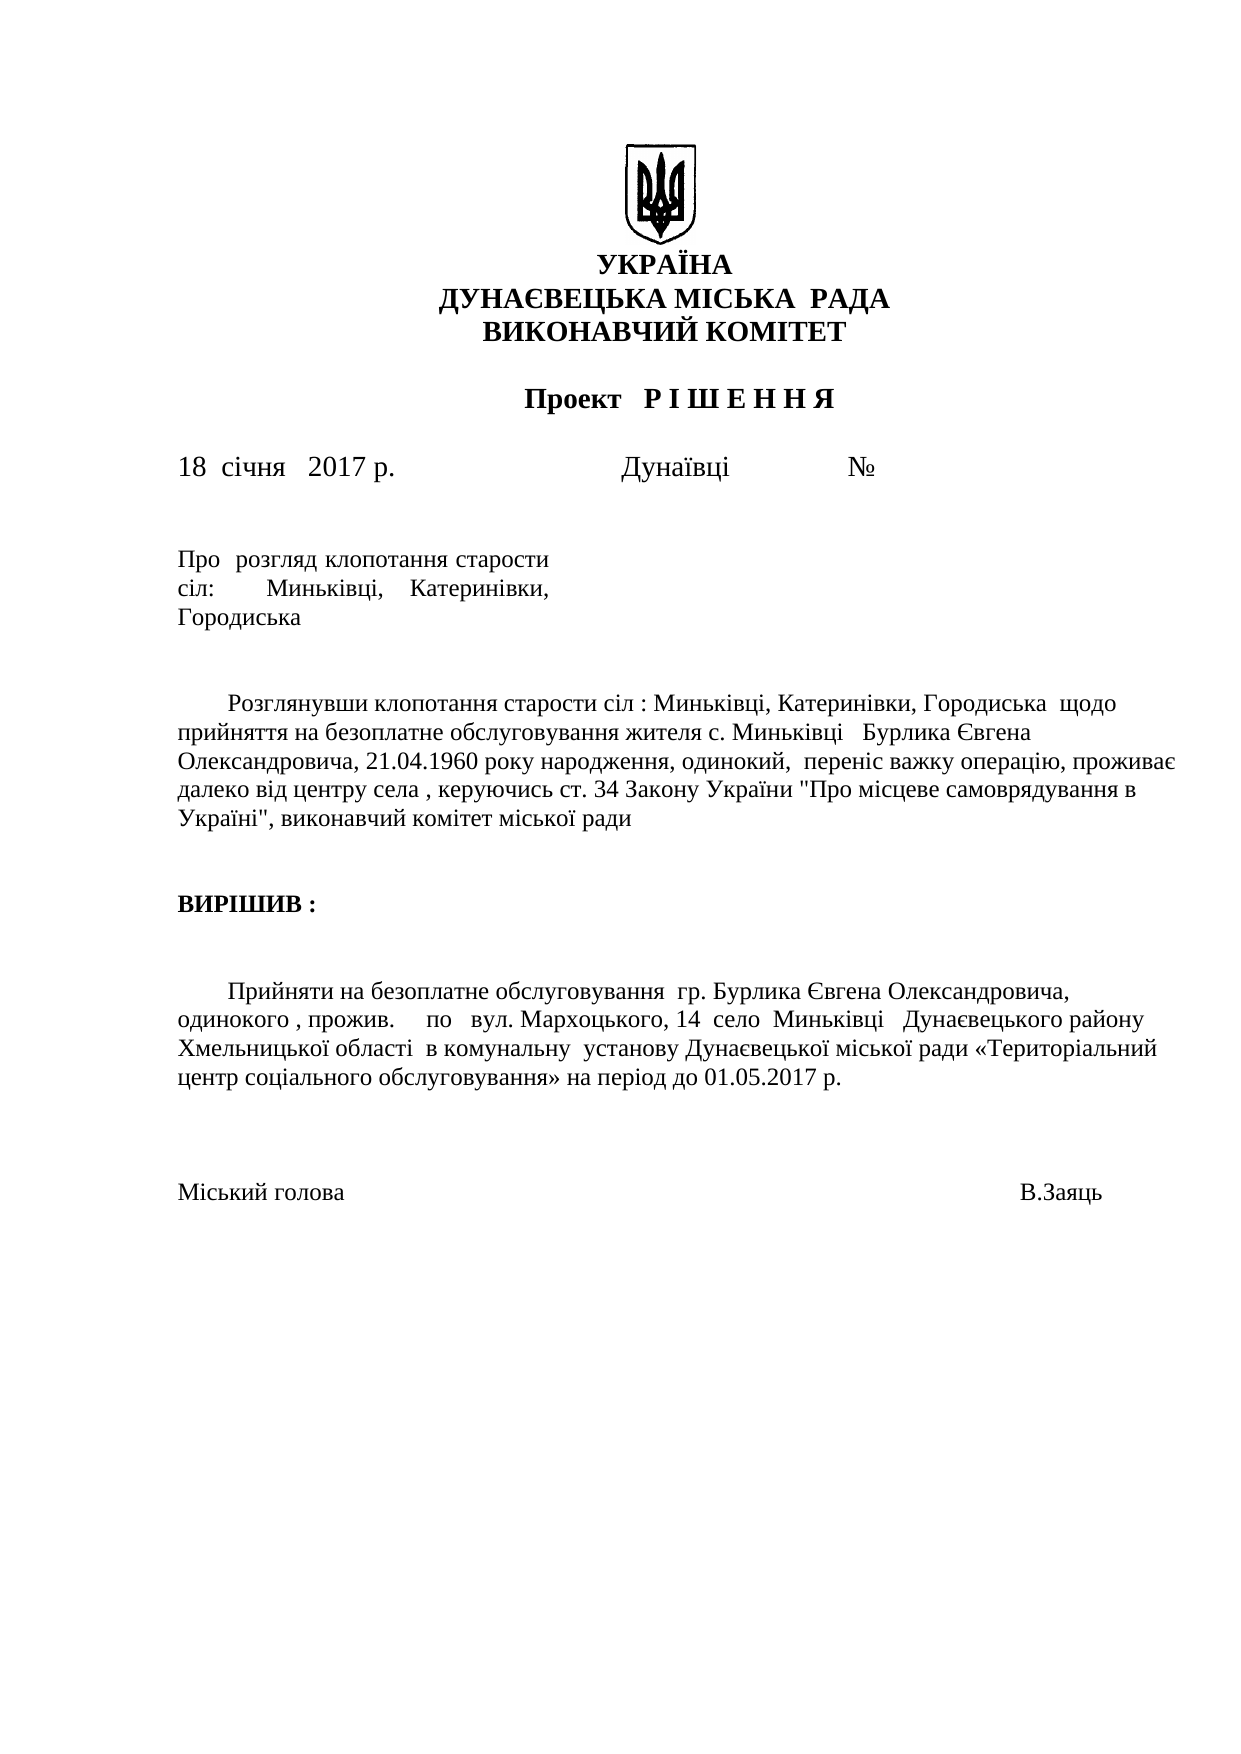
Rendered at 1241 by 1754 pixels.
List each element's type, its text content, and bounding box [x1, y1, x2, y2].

text УКРАЇНА [147, 247, 1181, 281]
text 18 січня 2017 р. Дунаївці № [177, 449, 1181, 482]
text Дунаєвецька міська рада [147, 281, 1181, 314]
picture [625, 144, 697, 245]
text виконавчий комітет [147, 314, 1181, 348]
text Про розгляд клопотання старости сіл: Миньківці, Катеринівки, Городиська [177, 544, 549, 631]
text ВИРІШИВ : [177, 889, 1181, 918]
text Розглянувши клопотання старости сіл : Миньківці, Катеринівки, Городиська щодо прийняття на безоплатне обслуговування жителя с. Миньківці Бурлика Євгена Олександровича, 21.04.1960 року народження, одинокий, переніс важку операцію, проживає далеко від центру села , керуючись ст. 34 Закону України "Про місцеве самоврядування в Україні", виконавчий комітет міської ради [177, 688, 1181, 832]
text Прийняти на безоплатне обслуговування гр. Бурлика Євгена Олександровича, одинокого , прожив. по вул. Мархоцького, 14 село Миньківці Дунаєвецького району Хмельницької області в комунальну установу Дунаєвецької міської ради «Територіальний центр соціального обслуговування» на період до 01.05.2017 р. [177, 976, 1181, 1091]
text Проект Р І Ш Е Н Н Я [177, 382, 1181, 415]
text Міський голова В.Заяць [177, 1177, 1176, 1206]
